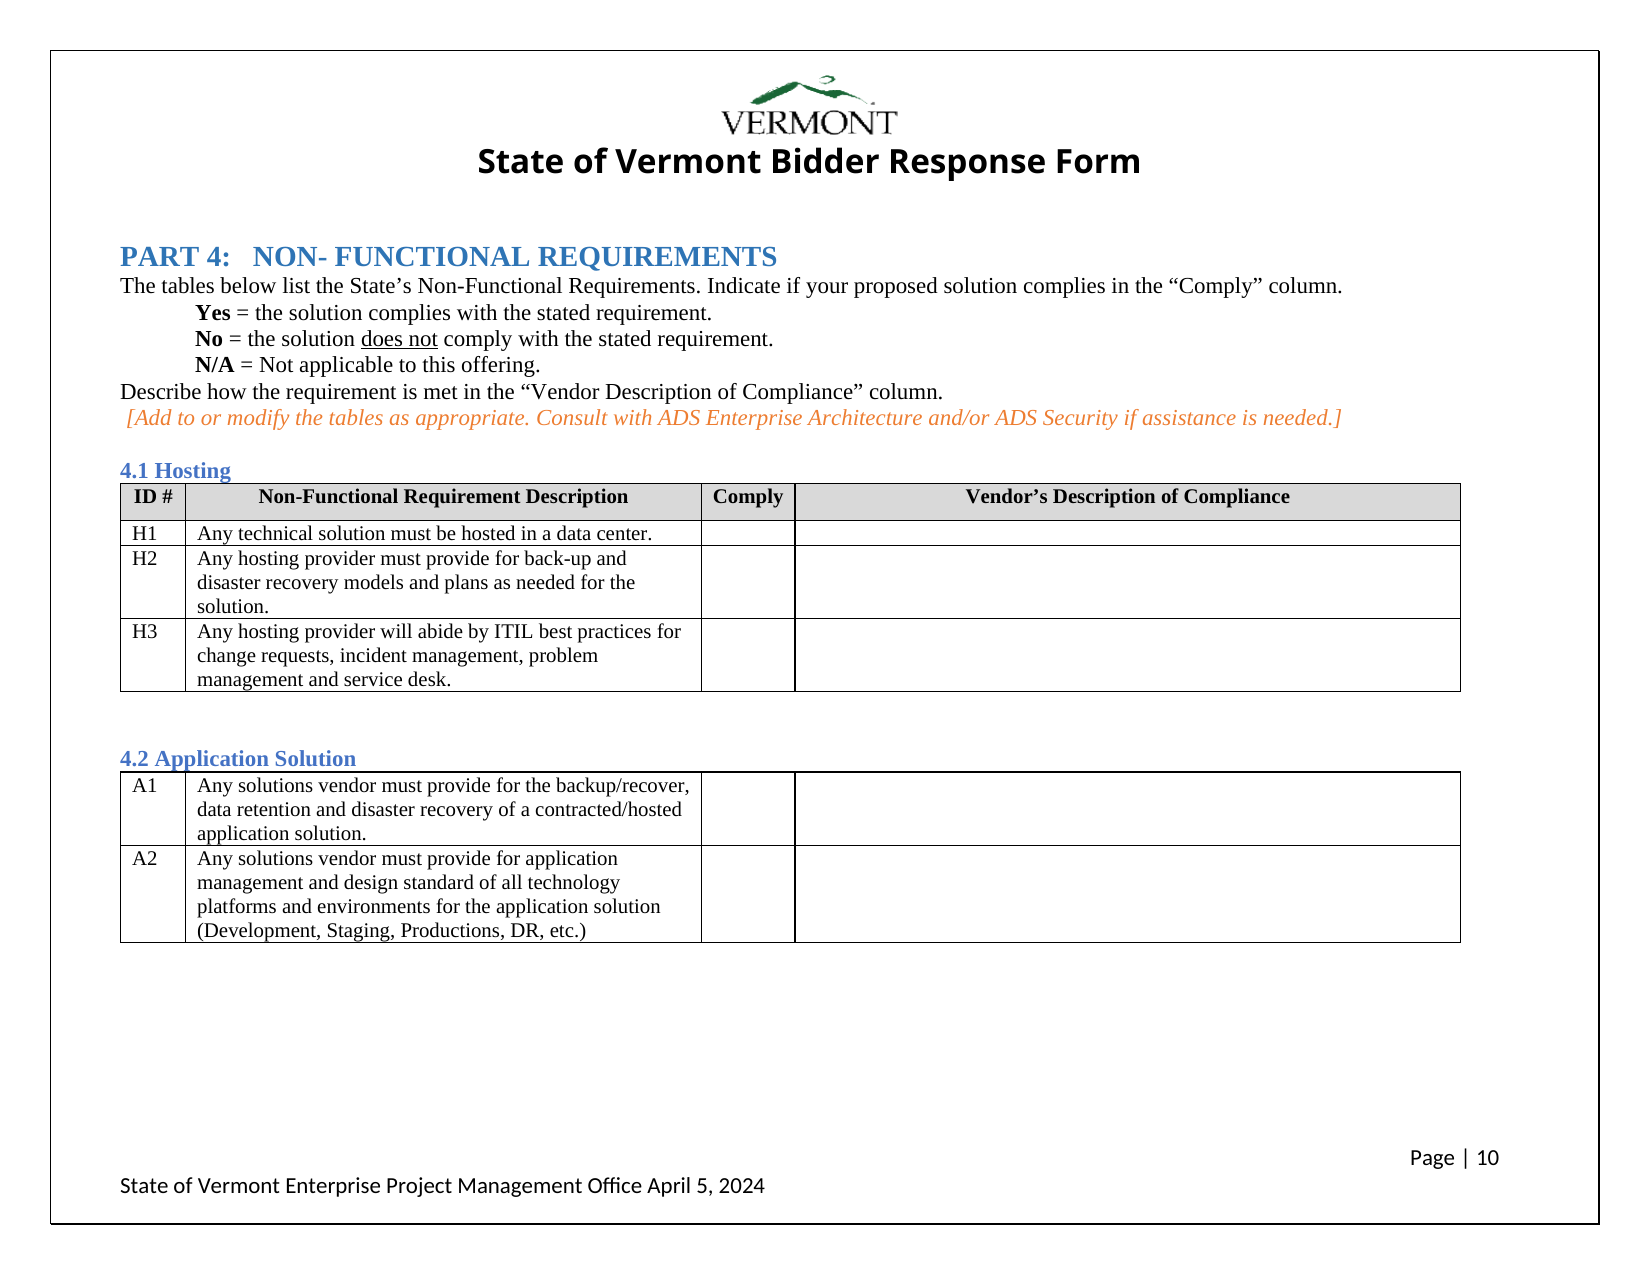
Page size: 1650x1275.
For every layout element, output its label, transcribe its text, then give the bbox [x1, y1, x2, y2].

table_cell A2 [121, 846, 185, 942]
table_header [796, 773, 1460, 845]
table_cell H3 [121, 619, 185, 691]
table_header Any solutions vendor must provide for the backup/recover, data retention and disaster recovery of a contracted/hosted application solution. [186, 773, 701, 845]
table_header Vendor’s Description of Compliance [796, 484, 1460, 520]
table_header ID # [121, 484, 185, 520]
table_cell [796, 846, 1460, 942]
table_cell [702, 619, 794, 691]
table_cell Any hosting provider must provide for back-up and disaster recovery models and plans as needed for the solution. [186, 546, 701, 618]
text The tables below list the State’s Non-Functional Requirements. Indicate if your proposed solution complies in the “Comply” column. [120, 272, 1499, 299]
table_cell [796, 521, 1460, 545]
table_header Comply [702, 484, 794, 520]
text Describe how the requirement is met in the “Vendor Description of Compliance” column. [120, 378, 1499, 404]
table_header [702, 773, 794, 845]
text N/A = Not applicable to this offering. [195, 352, 1499, 378]
table_cell [702, 546, 794, 618]
text No = the solution does not comply with the stated requirement. [195, 325, 1499, 352]
table_cell Any hosting provider will abide by ITIL best practices for change requests, incident management, problem management and service desk. [186, 619, 701, 691]
table_cell H1 [121, 521, 185, 545]
table_header A1 [121, 773, 185, 845]
table_cell H2 [121, 546, 185, 618]
text 4.1 Hosting [120, 457, 1499, 483]
text [Add to or modify the tables as appropriate. Consult with ADS Enterprise Architecture and/or ADS Security if assistance is needed.] [120, 404, 1499, 431]
table_cell [796, 619, 1460, 691]
table_header Non-Functional Requirement Description [186, 484, 701, 520]
table_cell [796, 546, 1460, 618]
text Yes = the solution complies with the stated requirement. [195, 299, 1499, 325]
picture [721, 75, 898, 138]
table_cell [702, 846, 794, 942]
table_cell [702, 521, 794, 545]
table_cell Any technical solution must be hosted in a data center. [186, 521, 701, 545]
text 4.2 Application Solution [120, 745, 1499, 771]
subtitle Part 4: Non- Functional Requirements [120, 239, 1499, 272]
table_cell Any solutions vendor must provide for application management and design standard of all technology platforms and environments for the application solution (Development, Staging, Productions, DR, etc.) [186, 846, 701, 942]
